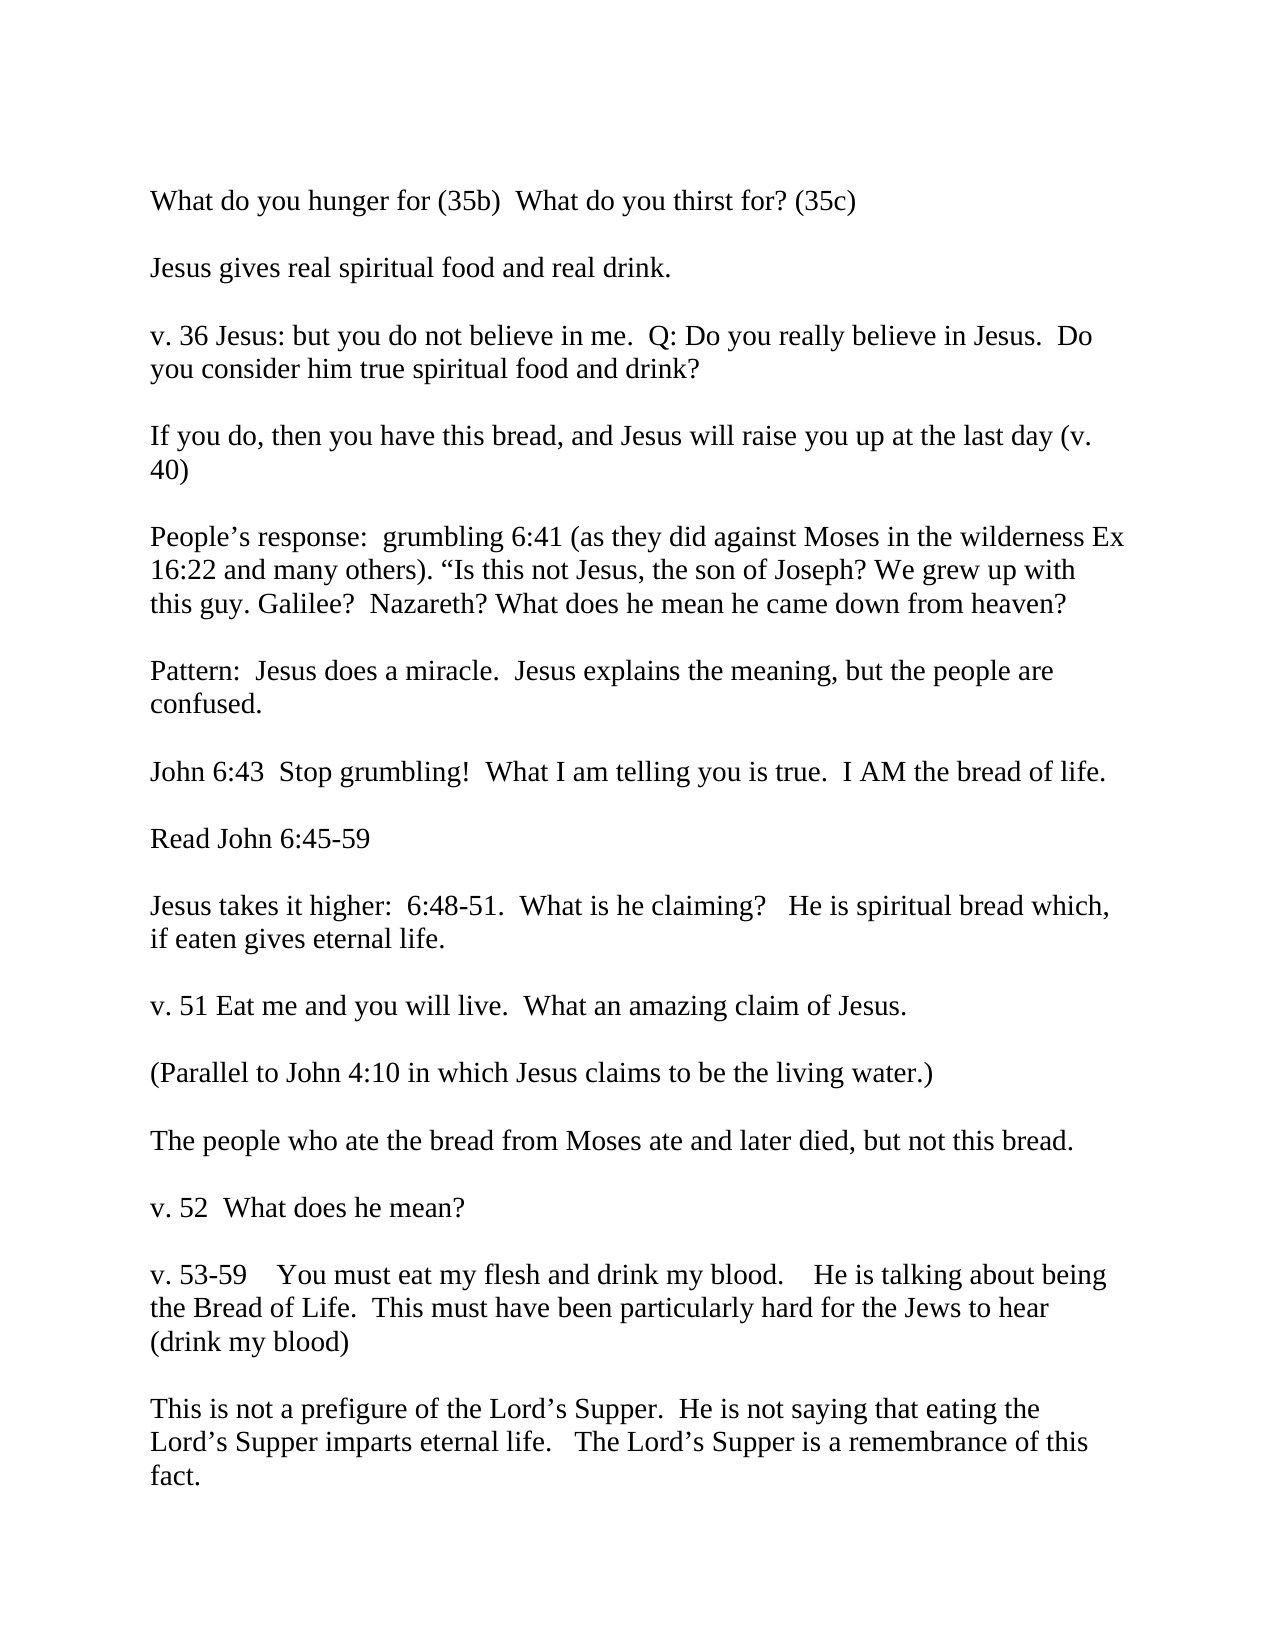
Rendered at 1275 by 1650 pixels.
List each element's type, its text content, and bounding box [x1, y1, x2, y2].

text What do you hunger for (35b) What do you thirst for? (35c) [150, 183, 1125, 217]
text This is not a prefigure of the Lord’s Supper. He is not saying that eating the Lord’s Supper imparts eternal life. The Lord’s Supper is a remembrance of this fact. [150, 1391, 1125, 1492]
text Pattern: Jesus does a miracle. Jesus explains the meaning, but the people are confused. [150, 653, 1125, 720]
text People’s response: grumbling 6:41 (as they did against Moses in the wilderness Ex 16:22 and many others). “Is this not Jesus, the son of Joseph? We grew up with this guy. Galilee? Nazareth? What does he mean he came down from heaven? [150, 519, 1125, 619]
text The people who ate the bread from Moses ate and later died, but not this bread. [150, 1123, 1125, 1156]
text v. 53-59 You must eat my flesh and drink my blood. He is talking about being the Bread of Life. This must have been particularly hard for the Jews to hear (drink my blood) [150, 1257, 1125, 1357]
text v. 36 Jesus: but you do not believe in me. Q: Do you really believe in Jesus. Do you consider him true spiritual food and drink? [150, 318, 1125, 385]
text v. 52 What does he mean? [150, 1190, 1125, 1223]
text (Parallel to John 4:10 in which Jesus claims to be the living water.) [150, 1056, 1125, 1089]
text Read John 6:45-59 [150, 821, 1125, 854]
text Jesus takes it higher: 6:48-51. What is he claiming? He is spiritual bread which, if eaten gives eternal life. [150, 888, 1125, 955]
text John 6:43 Stop grumbling! What I am telling you is true. I AM the bread of life. [150, 754, 1125, 787]
text Jesus gives real spiritual food and real drink. [150, 251, 1125, 284]
text If you do, then you have this bread, and Jesus will raise you up at the last day (v. 40) [150, 418, 1125, 485]
text v. 51 Eat me and you will live. What an amazing claim of Jesus. [150, 988, 1125, 1022]
